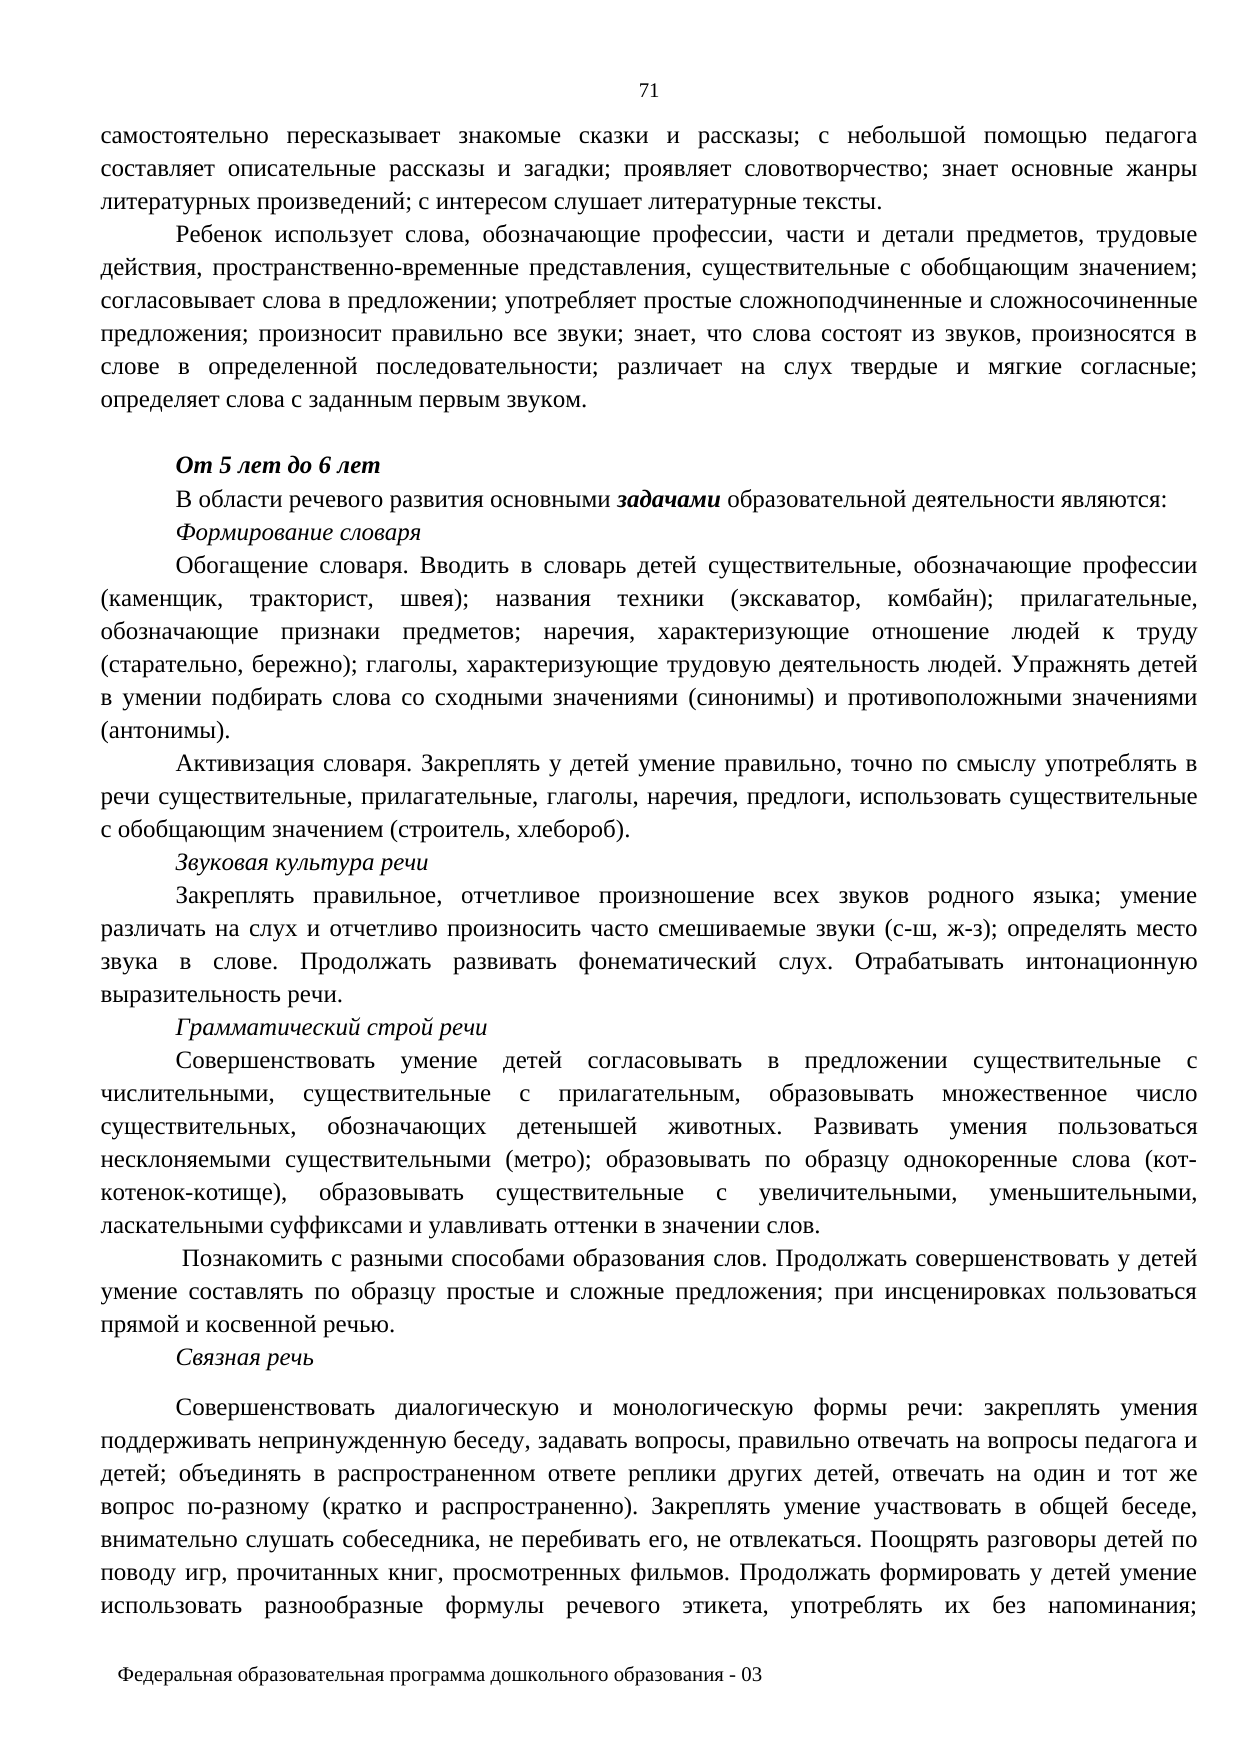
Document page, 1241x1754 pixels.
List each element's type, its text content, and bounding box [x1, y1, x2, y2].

text Ребенок использует слова, обозначающие профессии, части и детали предметов, трудовые действия, пространственно-временные представления, существительные с обобщающим значением; согласовывает слова в предложении; употребляет простые сложноподчиненные и сложносочиненные предложения; произносит правильно все звуки; знает, что слова состоят из звуков, произносятся в слове в определенной последовательности; различает на слух твердые и мягкие согласные; определяет слова с заданным первым звуком. [100, 219, 1198, 413]
text От 5 лет до 6 лет [100, 451, 1198, 479]
text Активизация словаря. Закреплять у детей умение правильно, точно по смыслу употреблять в речи существительные, прилагательные, глаголы, наречия, предлоги, использовать существительные с обобщающим значением (строитель, хлебороб). [100, 748, 1198, 843]
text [100, 120, 1198, 215]
text Обогащение словаря. Вводить в словарь детей существительные, обозначающие профессии (каменщик, тракторист, швея); названия техники (экскаватор, комбайн); прилагательные, обозначающие признаки предметов; наречия, характеризующие отношение людей к труду (старательно, бережно); глаголы, характеризующие трудовую деятельность людей. Упражнять детей в умении подбирать слова со сходными значениями (синонимы) и противоположными значениями (антонимы). [100, 550, 1198, 743]
text Связная речь [100, 1342, 1198, 1371]
text Грамматический строй речи [100, 1012, 1198, 1041]
text Познакомить с разными способами образования слов. Продолжать совершенствовать у детей умение составлять по образцу простые и сложные предложения; при инсценировках пользоваться прямой и косвенной речью. [100, 1243, 1198, 1338]
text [100, 1392, 1198, 1619]
text В области речевого развития основными задачами образовательной деятельности являются: [100, 484, 1198, 512]
text Звуковая культура речи [100, 847, 1198, 876]
text Формирование словаря [100, 517, 1198, 545]
text Совершенствовать умение детей согласовывать в предложении существительные с числительными, существительные с прилагательным, образовывать множественное число существительных, обозначающих детенышей животных. Развивать умения пользоваться несклоняемыми существительными (метро); образовывать по образцу однокоренные слова (кот- котенок-котище), образовывать существительные с увеличительными, уменьшительными, ласкательными суффиксами и улавливать оттенки в значении слов. [100, 1045, 1198, 1239]
text Закреплять правильное, отчетливое произношение всех звуков родного языка; умение различать на слух и отчетливо произносить часто смешиваемые звуки (с-ш, ж-з); определять место звука в слове. Продолжать развивать фонематический слух. Отрабатывать интонационную выразительность речи. [100, 880, 1198, 1008]
